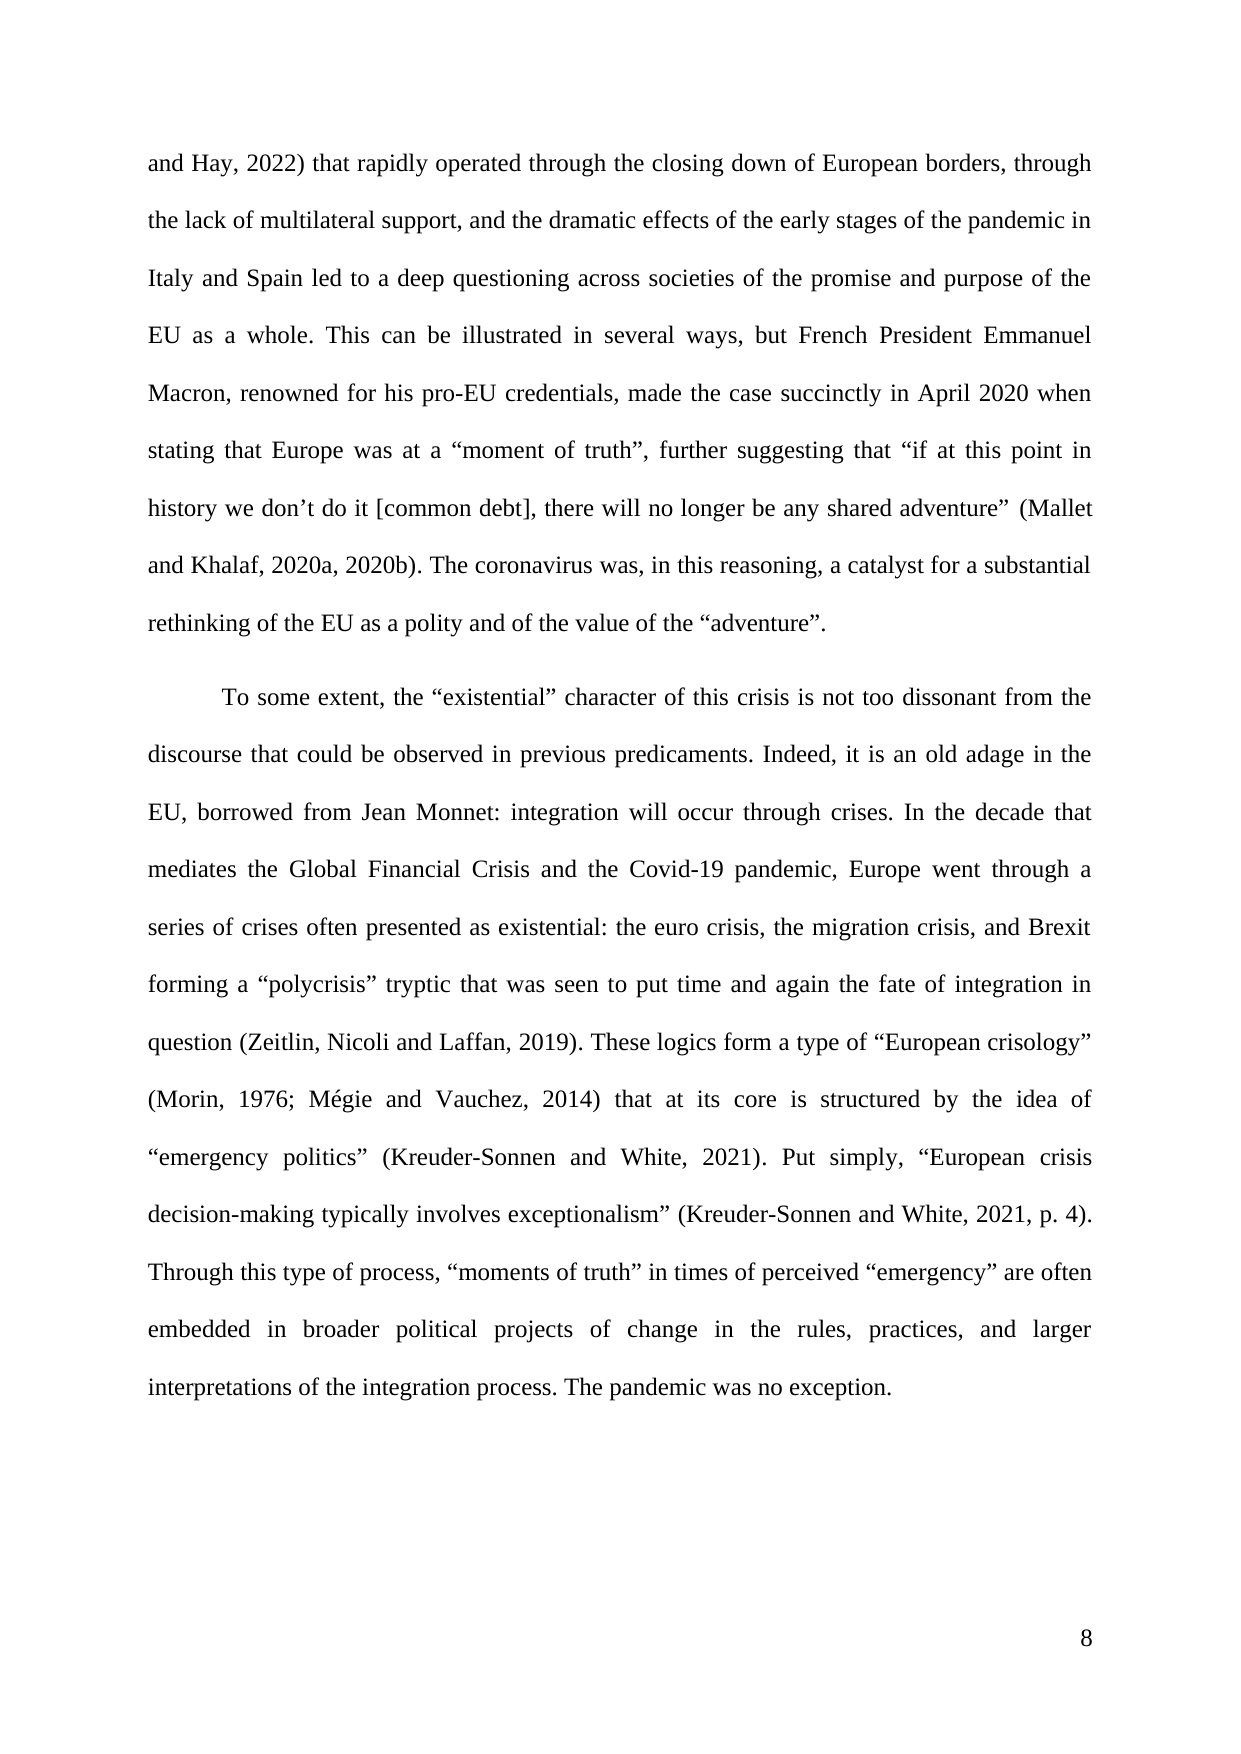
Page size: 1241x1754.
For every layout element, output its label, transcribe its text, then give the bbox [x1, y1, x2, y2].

text To some extent, the “existential” character of this crisis is not too dissonant from the discourse that could be observed in previous predicaments. Indeed, it is an old adage in the EU, borrowed from Jean Monnet: integration will occur through crises. In the decade that mediates the Global Financial Crisis and the Covid-19 pandemic, Europe went through a series of crises often presented as existential: the euro crisis, the migration crisis, and Brexit forming a “polycrisis” tryptic that was seen to put time and again the fate of integration in question (Zeitlin, Nicoli and Laffan, 2019). These logics form a type of “European crisology” (Morin, 1976; Mégie and Vauchez, 2014) that at its core is structured by the idea of “emergency politics” (Kreuder-Sonnen and White, 2021). Put simply, “European crisis decision-making typically involves exceptionalism” (Kreuder-Sonnen and White, 2021, p. 4). Through this type of process, “moments of truth” in times of perceived “emergency” are often embedded in broader political projects of change in the rules, practices, and larger interpretations of the integration process. The pandemic was no exception. [148, 682, 1093, 1401]
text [148, 148, 1093, 636]
